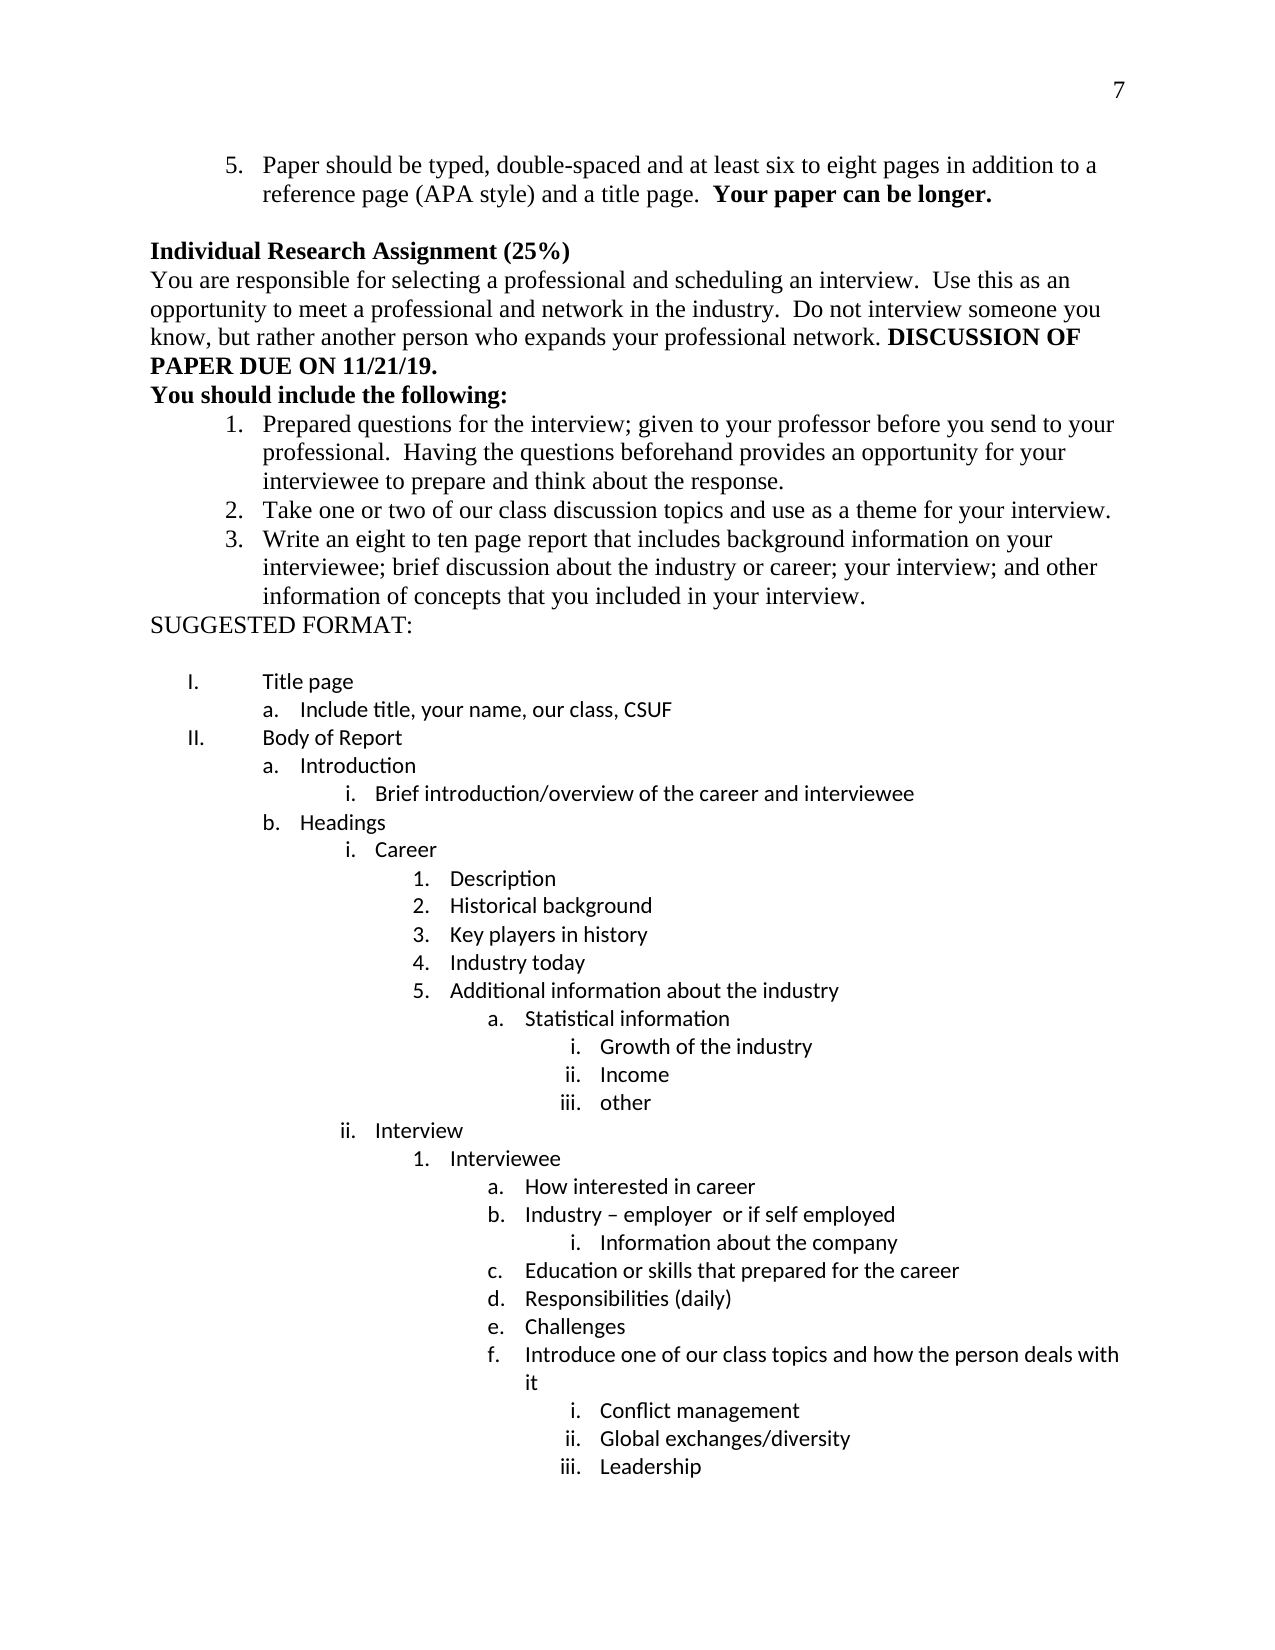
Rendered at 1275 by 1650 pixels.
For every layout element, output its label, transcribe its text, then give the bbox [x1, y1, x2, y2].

list Industry – employer or if self employed [487, 1200, 1125, 1228]
list Responsibilities (daily) [487, 1284, 1125, 1312]
list Career [356, 836, 1125, 864]
list Interview [356, 1116, 1125, 1144]
text Individual Research Assignment (25%) [150, 236, 1125, 265]
text You are responsible for selecting a professional and scheduling an interview. Use this as an opportunity to meet a professional and network in the industry. Do not interview someone you know, but rather another person who expands your professional network. DISCUSSION OF PAPER DUE ON 11/21/19. [150, 265, 1125, 380]
list Global exchanges/diversity [581, 1424, 1125, 1452]
list Key players in history [412, 920, 1125, 948]
list Write an eight to ten page report that includes background information on your interviewee; brief discussion about the industry or career; your interview; and other information of concepts that you included in your interview. [225, 524, 1125, 610]
list Leadership [581, 1452, 1125, 1480]
list Additional information about the industry [412, 976, 1125, 1004]
list Description [412, 864, 1125, 892]
list Introduce one of our class topics and how the person deals with it [487, 1340, 1125, 1396]
list Conflict management [581, 1396, 1125, 1424]
list Body of Report [187, 723, 1125, 752]
text SUGGESTED FORMAT: [150, 610, 1125, 639]
list Information about the company [581, 1228, 1125, 1256]
list other [581, 1088, 1125, 1116]
list Challenges [487, 1312, 1125, 1340]
list Title page [187, 667, 1125, 696]
list Paper should be typed, double-spaced and at least six to eight pages in addition to a reference page (APA style) and a title page. Your paper can be longer. [225, 150, 1125, 207]
list Interviewee [412, 1144, 1125, 1172]
list Statistical information [487, 1004, 1125, 1032]
list Headings [262, 808, 1125, 836]
list Take one or two of our class discussion topics and use as a theme for your interview. [225, 495, 1125, 524]
list Industry today [412, 948, 1125, 976]
list Historical background [412, 892, 1125, 920]
text You should include the following: [150, 380, 1125, 409]
list Include title, your name, our class, CSUF [262, 696, 1125, 723]
list Growth of the industry [581, 1032, 1125, 1060]
list How interested in career [487, 1172, 1125, 1200]
list Prepared questions for the interview; given to your professor before you send to your professional. Having the questions beforehand provides an opportunity for your interviewee to prepare and think about the response. [225, 409, 1125, 495]
list Income [581, 1060, 1125, 1088]
list Education or skills that prepared for the career [487, 1256, 1125, 1284]
list Introduction [262, 752, 1125, 779]
list Brief introduction/overview of the career and interviewee [356, 779, 1125, 808]
